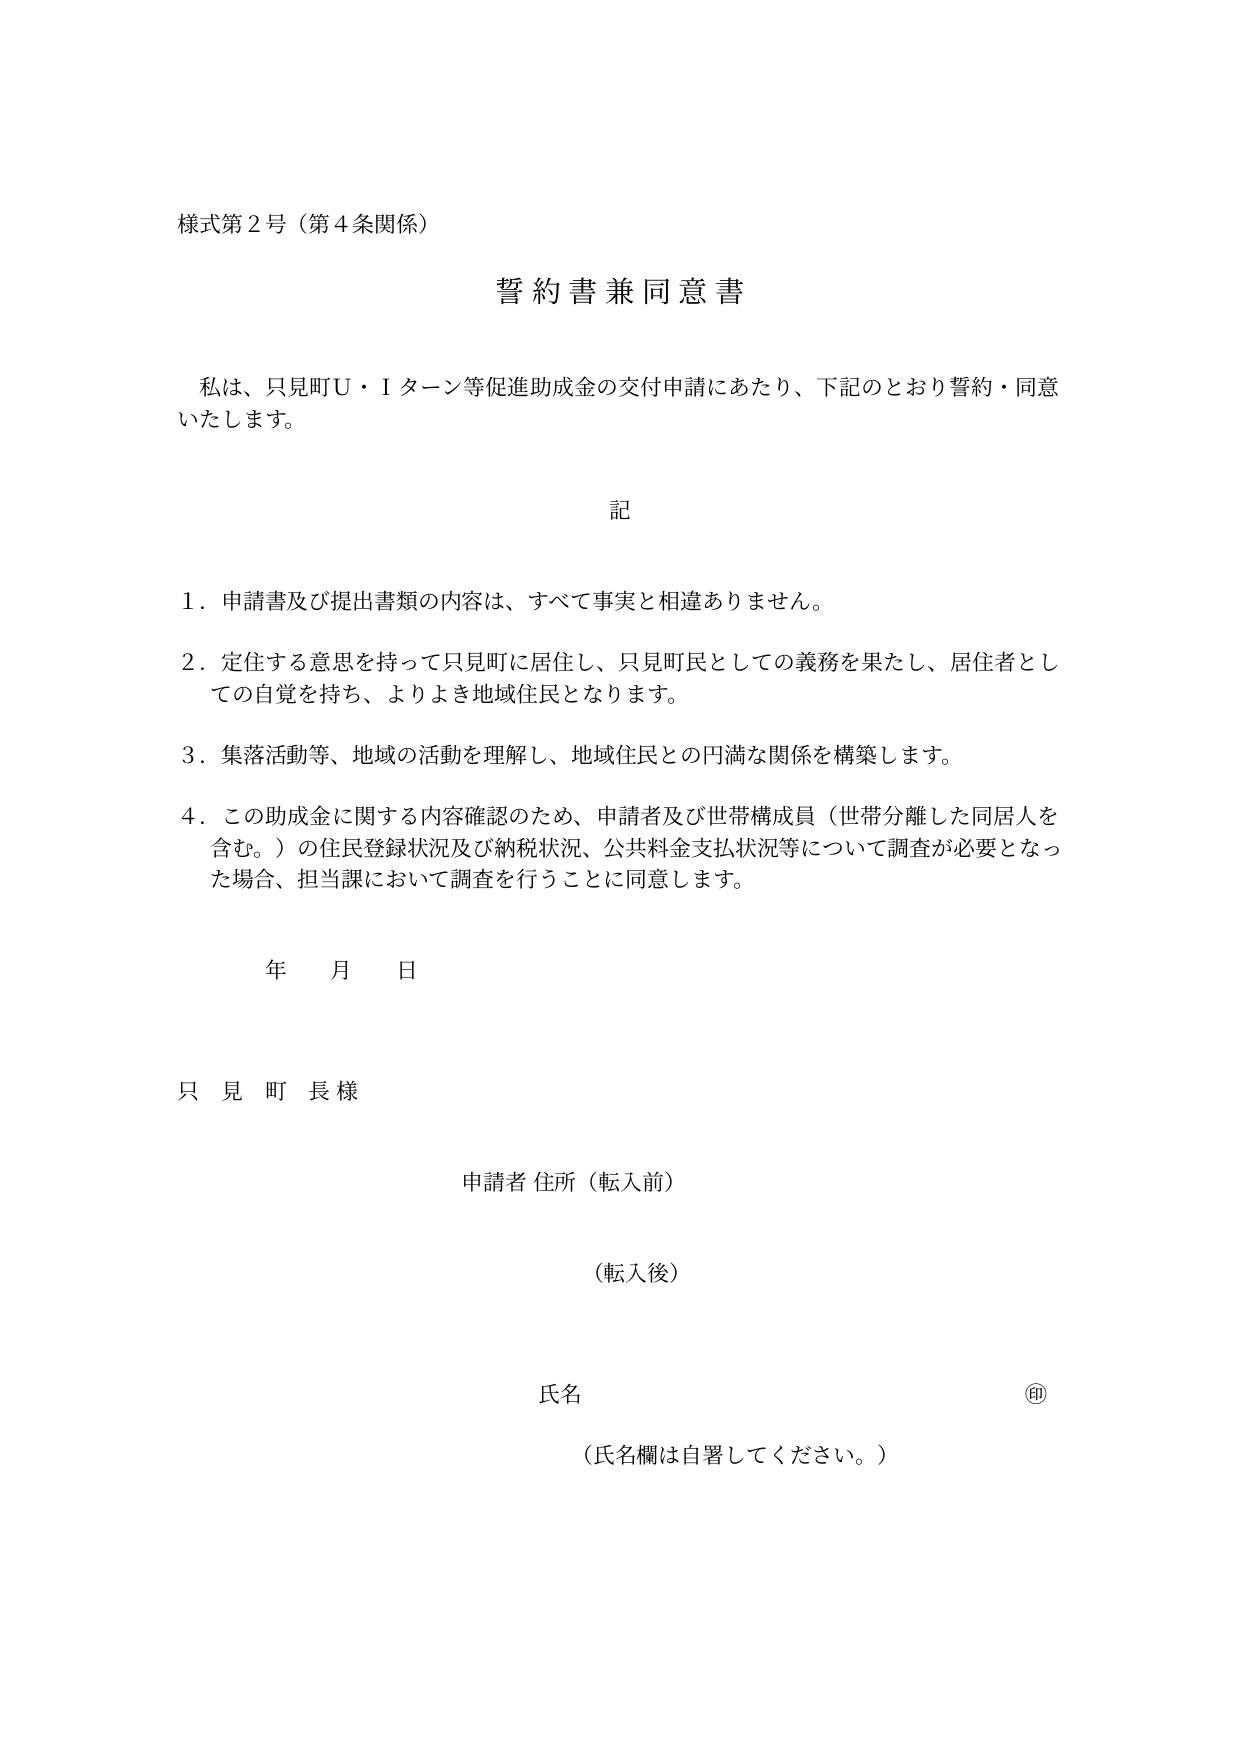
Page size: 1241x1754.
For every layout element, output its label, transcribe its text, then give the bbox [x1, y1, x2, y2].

text ２．定住する意思を持って只見町に居住し、只見町民としての義務を果たし、居住者としての自覚を持ち、よりよき地域住民となります。 [177, 645, 1063, 708]
text （氏名欄は自署してください。） [177, 1438, 1063, 1470]
text ４．この助成金に関する内容確認のため、申請者及び世帯構成員（世帯分離した同居人を含む。）の住民登録状況及び納税状況、公共料金支払状況等について調査が必要となった場合、担当課において調査を行うことに同意します。 [177, 799, 1063, 894]
text 様式第２号（第４条関係） [177, 207, 1063, 238]
text 只 見 町 長 様 [177, 1074, 1063, 1106]
text 私は、只見町Ｕ・Ｉターン等促進助成金の交付申請にあたり、下記のとおり誓約・同意いたします。 [177, 371, 1063, 433]
text 申請者 住所（転入前） [177, 1165, 1063, 1197]
text （転入後） [177, 1256, 1063, 1288]
text １．申請書及び提出書類の内容は、すべて事実と相違ありません。 [177, 584, 1063, 616]
subtitle 記 [177, 493, 1063, 524]
text ３．集落活動等、地域の活動を理解し、地域住民との円満な関係を構築します。 [177, 738, 1063, 769]
text 年 月 日 [177, 953, 1063, 985]
text 誓 約 書 兼 同 意 書 [177, 269, 1063, 311]
text 氏名 ㊞ [177, 1377, 1063, 1408]
